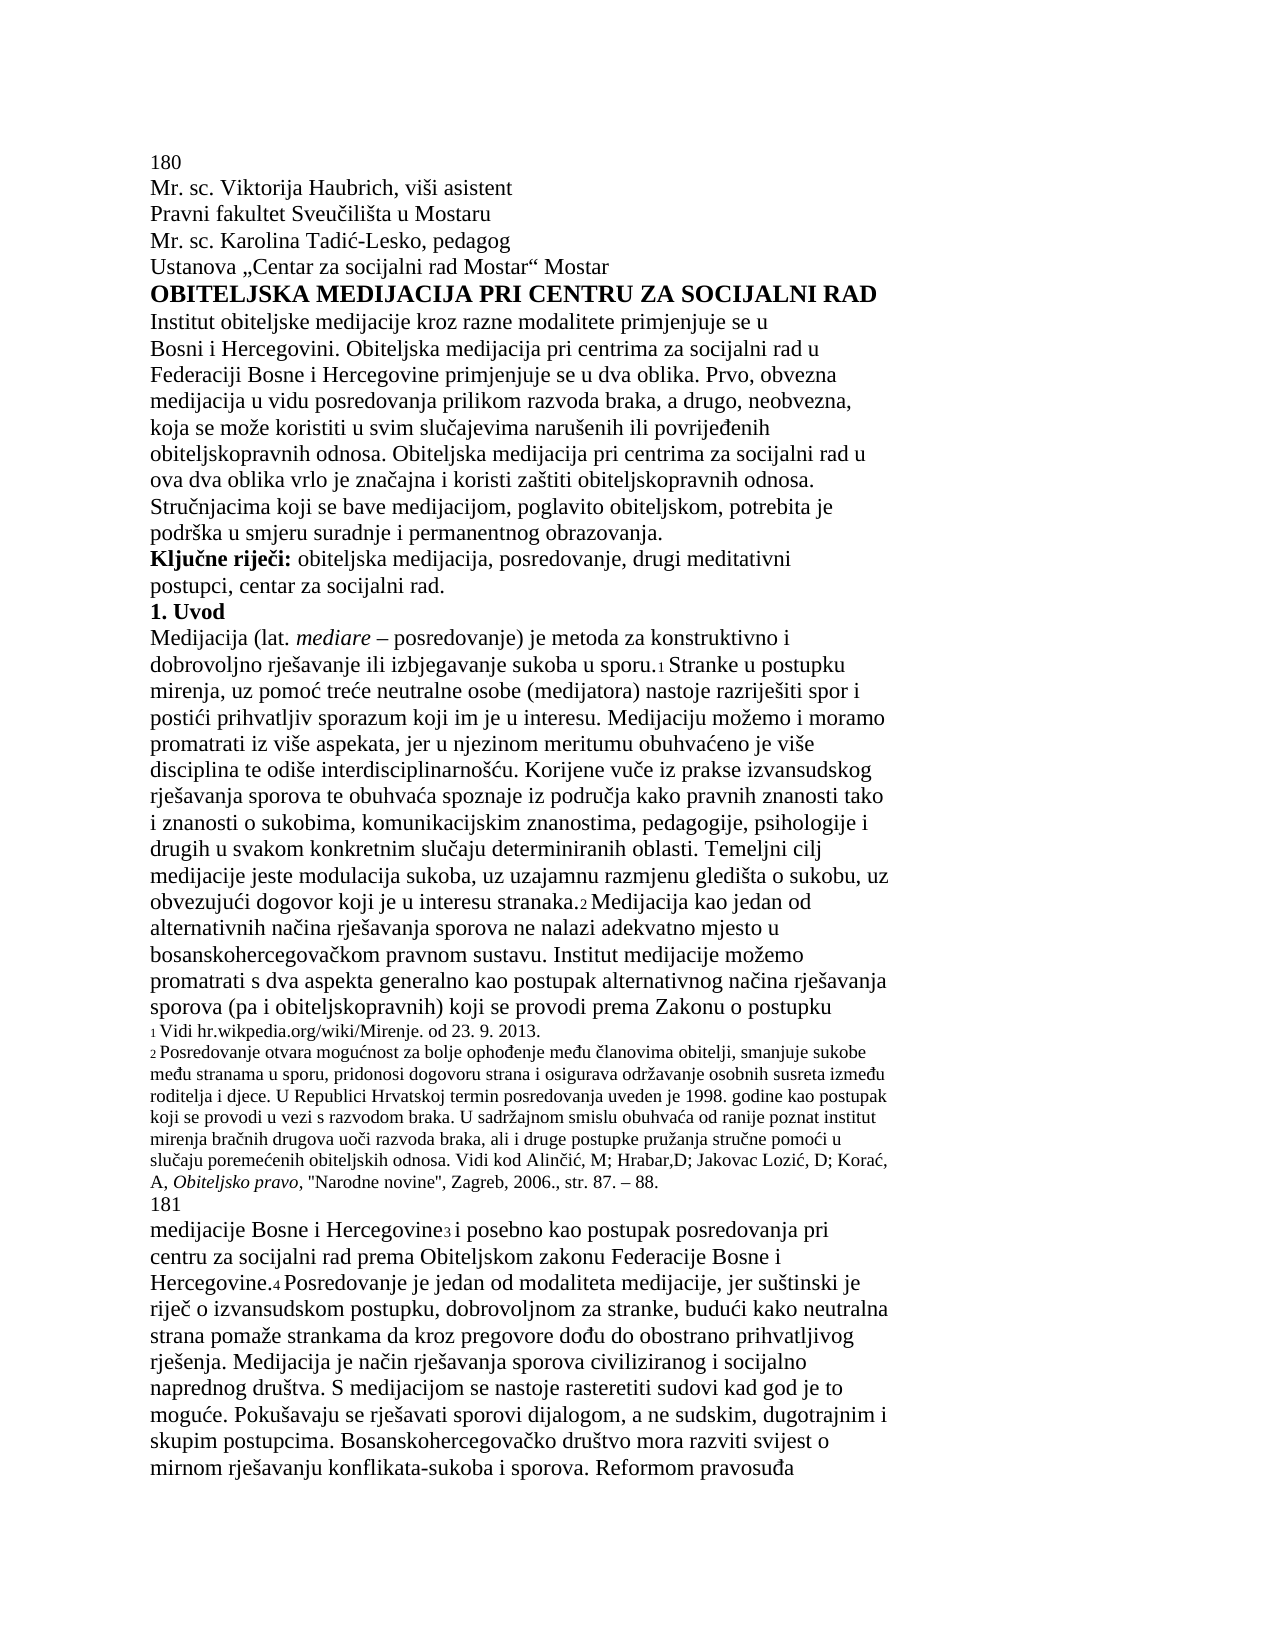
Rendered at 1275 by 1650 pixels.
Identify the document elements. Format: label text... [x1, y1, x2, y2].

text medijacije Bosne i Hercegovine3 i posebno kao postupak posredovanja pri [150, 1216, 1125, 1243]
text medijacije jeste modulacija sukoba, uz uzajamnu razmjenu gledišta o sukobu, uz [150, 862, 1125, 888]
text A, Obiteljsko pravo, ''Narodne novine'', Zagreb, 2006., str. 87. – 88. [150, 1171, 1125, 1192]
text ova dva oblika vrlo je značajna i koristi zaštiti obiteljskopravnih odnosa. [150, 466, 1125, 493]
text alternativnih načina rješavanja sporova ne nalazi adekvatno mjesto u [150, 914, 1125, 941]
text disciplina te odiše interdisciplinarnošću. Korijene vuče iz prakse izvansudskog [150, 756, 1125, 783]
text 181 [150, 1192, 1125, 1216]
text i znanosti o sukobima, komunikacijskim znanostima, pedagogije, psihologije i [150, 809, 1125, 835]
text sporova (pa i obiteljskopravnih) koji se provodi prema Zakonu o postupku [150, 993, 1125, 1020]
text 1. Uvod [150, 598, 1125, 624]
text mirnom rješavanju konflikata-sukoba i sporova. Reformom pravosuđa [150, 1453, 1125, 1480]
text Stručnjacima koji se bave medijacijom, poglavito obiteljskom, potrebita je [150, 493, 1125, 519]
text rješavanja sporova te obuhvaća spoznaje iz područja kako pravnih znanosti tako [150, 783, 1125, 809]
text Mr. sc. Viktorija Haubrich, viši asistent [150, 174, 1125, 200]
text moguće. Pokušavaju se rješavati sporovi dijalogom, a ne sudskim, dugotrajnim i [150, 1401, 1125, 1427]
text dobrovoljno rješavanje ili izbjegavanje sukoba u sporu.1 Stranke u postupku [150, 651, 1125, 677]
text koji se provodi u vezi s razvodom braka. U sadržajnom smislu obuhvaća od ranije poznat institut [150, 1106, 1125, 1128]
text bosanskohercegovačkom pravnom sustavu. Institut medijacije možemo [150, 941, 1125, 967]
text Federaciji Bosne i Hercegovine primjenjuje se u dva oblika. Prvo, obvezna [150, 361, 1125, 387]
text slučaju poremećenih obiteljskih odnosa. Vidi kod Alinčić, M; Hrabar,D; Jakovac Lozić, D; Korać, [150, 1149, 1125, 1171]
text promatrati s dva aspekta generalno kao postupak alternativnog načina rješavanja [150, 967, 1125, 993]
text naprednog društva. S medijacijom se nastoje rasteretiti sudovi kad god je to [150, 1374, 1125, 1401]
text mirenja bračnih drugova uoči razvoda braka, ali i druge postupke pružanja stručne pomoći u [150, 1128, 1125, 1149]
text 180 [150, 150, 1125, 174]
text Ustanova „Centar za socijalni rad Mostar“ Mostar [150, 253, 1125, 279]
text obvezujući dogovor koji je u interesu stranaka.2 Medijacija kao jedan od [150, 888, 1125, 914]
text skupim postupcima. Bosanskohercegovačko društvo mora razviti svijest o [150, 1427, 1125, 1453]
text drugih u svakom konkretnim slučaju determiniranih oblasti. Temeljni cilj [150, 835, 1125, 862]
text postupci, centar za socijalni rad. [150, 572, 1125, 598]
text OBITELJSKA MEDIJACIJA PRI CENTRU ZA SOCIJALNI RAD [150, 279, 1125, 308]
text koja se može koristiti u svim slučajevima narušenih ili povrijeđenih [150, 414, 1125, 440]
text centru za socijalni rad prema Obiteljskom zakonu Federacije Bosne i [150, 1243, 1125, 1269]
text strana pomaže strankama da kroz pregovore dođu do obostrano prihvatljivog [150, 1322, 1125, 1348]
text podrška u smjeru suradnje i permanentnog obrazovanja. [150, 519, 1125, 545]
text Institut obiteljske medijacije kroz razne modalitete primjenjuje se u [150, 308, 1125, 334]
text Hercegovine.4 Posredovanje je jedan od modaliteta medijacije, jer suštinski je [150, 1269, 1125, 1295]
text Bosni i Hercegovini. Obiteljska medijacija pri centrima za socijalni rad u [150, 334, 1125, 361]
text postići prihvatljiv sporazum koji im je u interesu. Medijaciju možemo i moramo [150, 703, 1125, 730]
text Mr. sc. Karolina Tadić-Lesko, pedagog [150, 227, 1125, 253]
text promatrati iz više aspekata, jer u njezinom meritumu obuhvaćeno je više [150, 730, 1125, 756]
text Pravni fakultet Sveučilišta u Mostaru [150, 200, 1125, 227]
text rješenja. Medijacija je način rješavanja sporova civiliziranog i socijalno [150, 1348, 1125, 1374]
text Ključne riječi: obiteljska medijacija, posredovanje, drugi meditativni [150, 545, 1125, 572]
text među stranama u sporu, pridonosi dogovoru strana i osigurava održavanje osobnih susreta između [150, 1063, 1125, 1084]
text riječ o izvansudskom postupku, dobrovoljnom za stranke, budući kako neutralna [150, 1295, 1125, 1322]
text medijacija u vidu posredovanja prilikom razvoda braka, a drugo, neobvezna, [150, 387, 1125, 414]
text mirenja, uz pomoć treće neutralne osobe (medijatora) nastoje razriješiti spor i [150, 677, 1125, 703]
text roditelja i djece. U Republici Hrvatskoj termin posredovanja uveden je 1998. godine kao postupak [150, 1084, 1125, 1106]
text obiteljskopravnih odnosa. Obiteljska medijacija pri centrima za socijalni rad u [150, 440, 1125, 466]
text 2 Posredovanje otvara mogućnost za bolje ophođenje među članovima obitelji, smanjuje sukobe [150, 1041, 1125, 1063]
text Medijacija (lat. mediare – posredovanje) je metoda za konstruktivno i [150, 624, 1125, 651]
text 1 Vidi hr.wikpedia.org/wiki/Mirenje. od 23. 9. 2013. [150, 1020, 1125, 1041]
